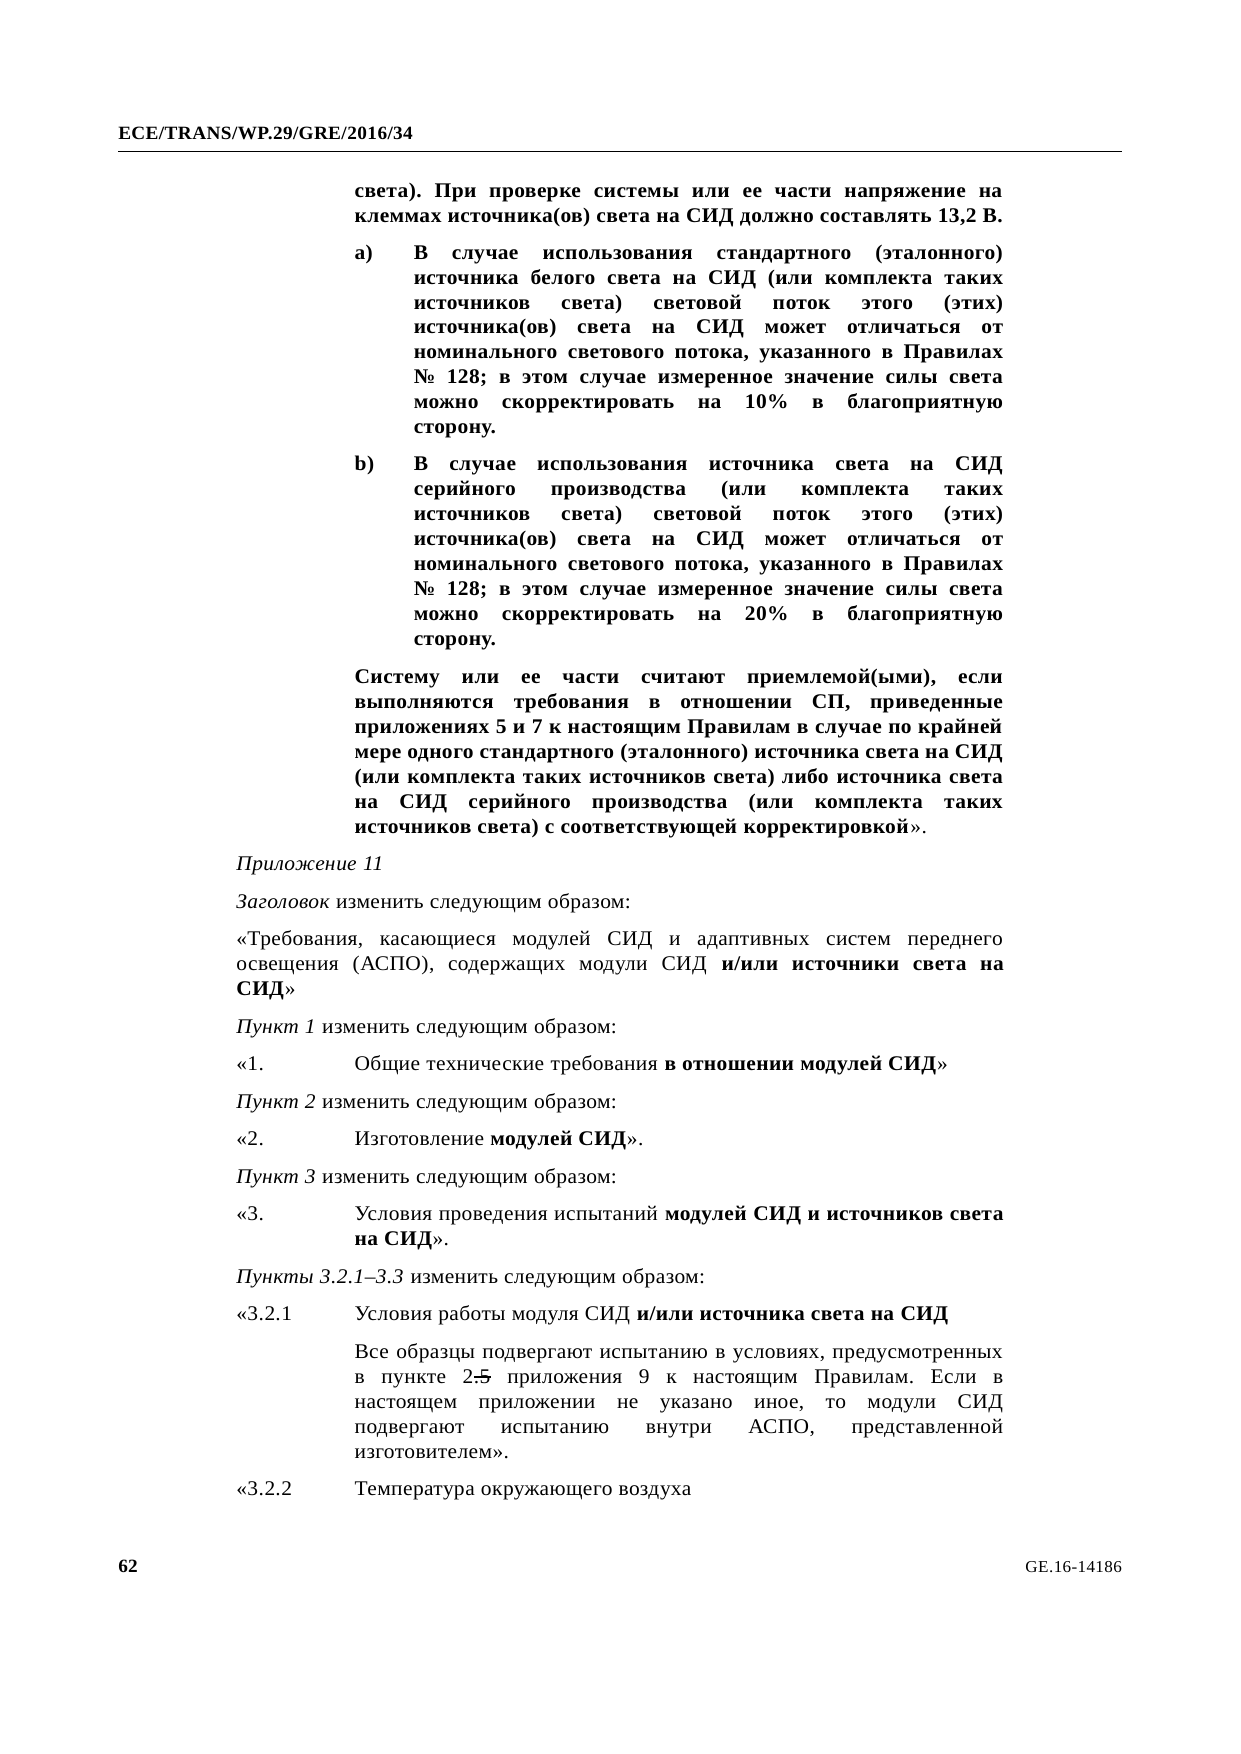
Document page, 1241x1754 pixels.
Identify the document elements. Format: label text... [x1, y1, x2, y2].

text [236, 177, 1004, 227]
text Пункт 2 изменить следующим образом: [236, 1088, 1004, 1113]
text Пункты 3.2.1–3.3 изменить следующим образом: [236, 1263, 1004, 1288]
text «3.2.2 Температура окружающего воздуха [236, 1475, 1004, 1500]
text b) В случае использования источника света на СИД серийного производства (или комплекта таких источников света) световой поток этого (этих) источника(ов) света на СИД может отличаться от номинального светового потока, указанного в Правилах № 128; в этом случае измеренное значение силы света можно скорректировать на 20% в благоприятную сторону. [236, 450, 1004, 650]
text a) В случае использования стандартного (эталонного) источника белого света на СИД (или комплекта таких источников света) световой поток этого (этих) источника(ов) света на СИД может отличаться от номинального светового потока, указанного в Правилах № 128; в этом случае измеренное значение силы света можно скорректировать на 10% в благоприятную сторону. [236, 239, 1004, 438]
text Заголовок изменить следующим образом: [236, 888, 1004, 913]
text Приложение 11 [236, 850, 1004, 875]
text «Требования, касающиеся модулей СИД и адаптивных систем переднего освещения (АСПО), содержащих модули СИД и/или источники света на СИД» [236, 925, 1004, 1000]
text Пункт 1 изменить следующим образом: [236, 1013, 1004, 1038]
text Пункт 3 изменить следующим образом: [236, 1163, 1004, 1188]
text Все образцы подвергают испытанию в условиях, предусмотренных в пункте 2.5 приложения 9 к настоящим Правилам. Если в настоящем приложении не указано иное, то модули СИД подвергают испытанию внутри АСПО, представленной изготовителем». [236, 1338, 1004, 1463]
text «1. Общие технические требования в отношении модулей СИД» [236, 1050, 1004, 1075]
text Систему или ее части считают приемлемой(ыми), если выполняются требования в отношении СП, приведенные приложениях 5 и 7 к настоящим Правилам в случае по крайней мере одного стандартного (эталонного) источника света на СИД (или комплекта таких источников света) либо источника света на СИД серийного производства (или комплекта таких источников света) с соответствующей корректировкой». [236, 663, 1004, 838]
text «3. Условия проведения испытаний модулей СИД и источников света на СИД». [236, 1200, 1004, 1250]
text «3.2.1 Условия работы модуля СИД и/или источника света на СИД [236, 1300, 1004, 1325]
text «2. Изготовление модулей СИД». [236, 1125, 1004, 1150]
